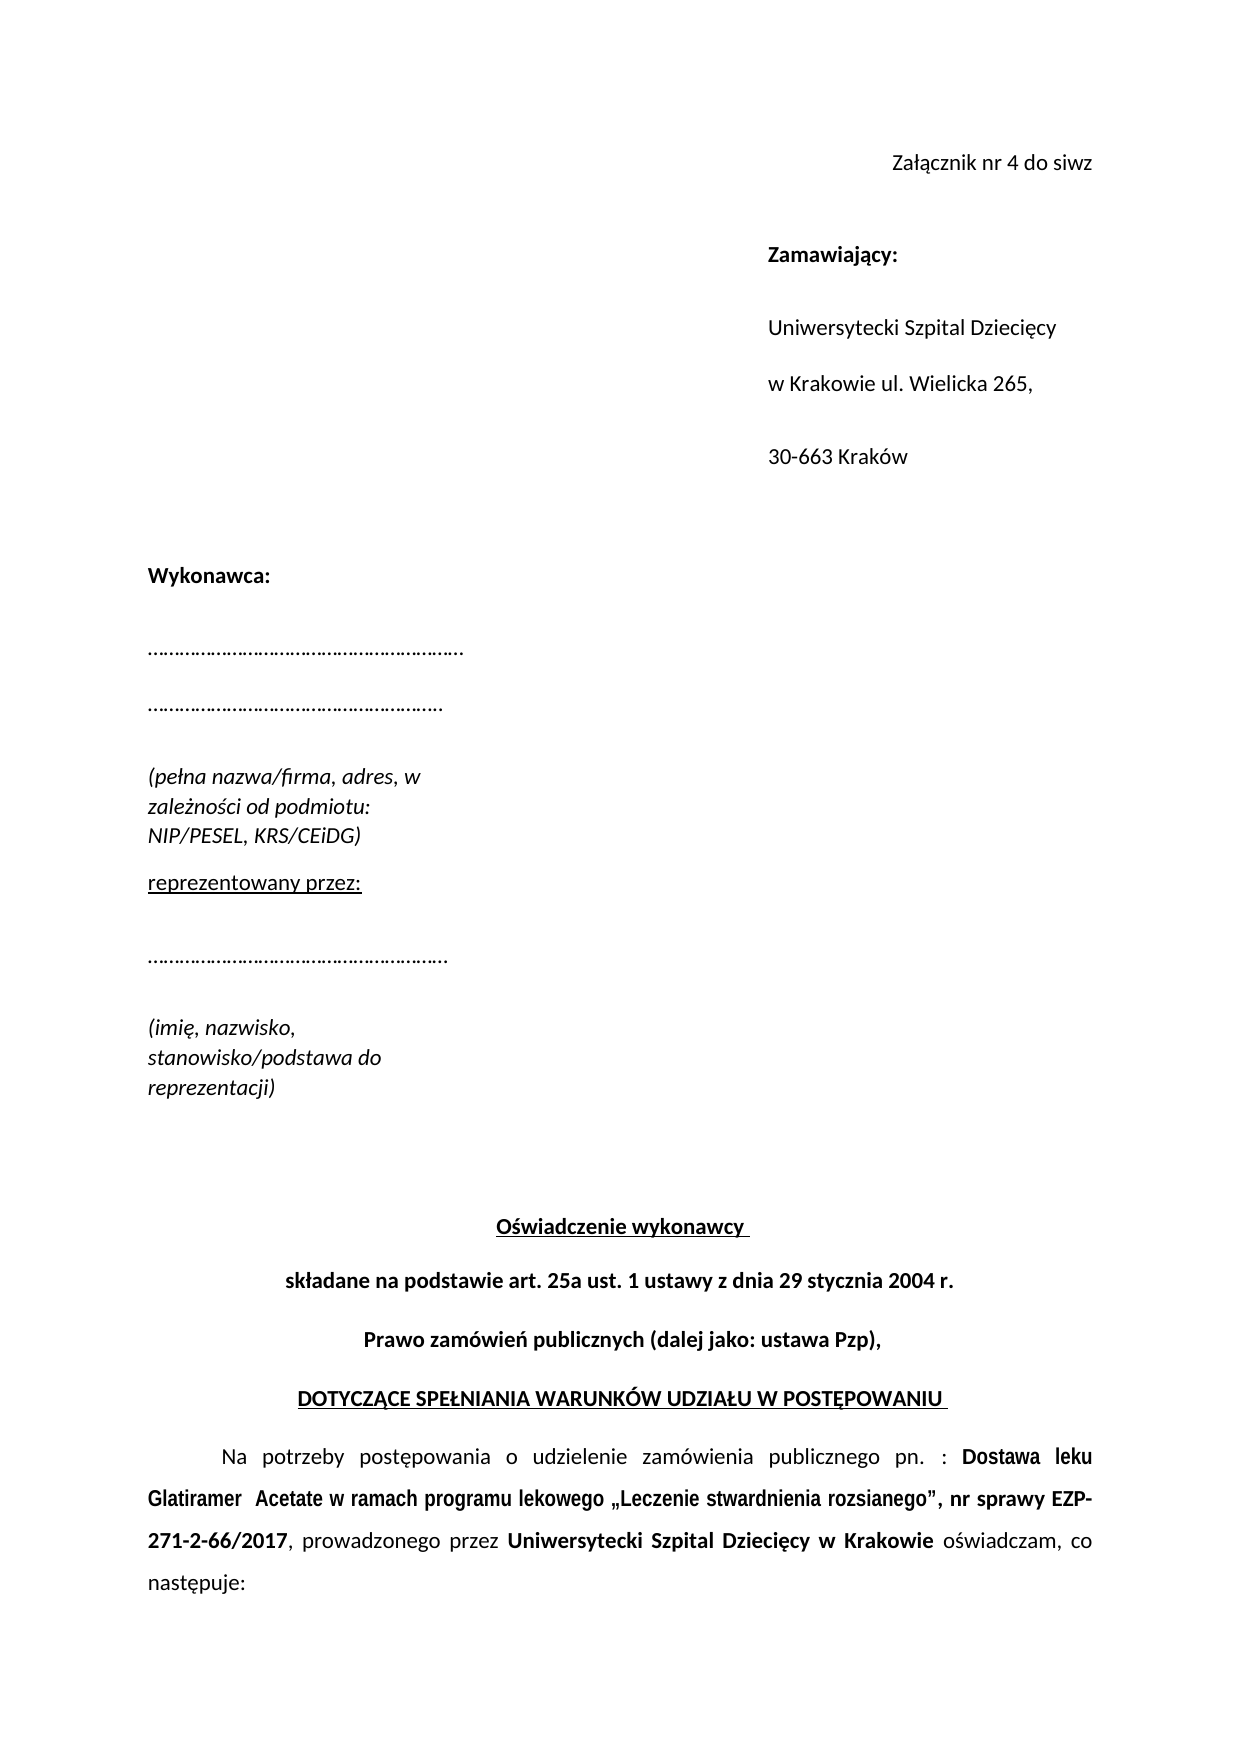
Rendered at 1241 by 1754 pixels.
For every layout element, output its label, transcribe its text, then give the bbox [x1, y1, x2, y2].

text składane na podstawie art. 25a ust. 1 ustawy z dnia 29 stycznia 2004 r. [148, 1266, 1093, 1294]
text 30-663 Kraków [768, 442, 1093, 470]
text Wykonawca: [148, 561, 1093, 589]
text Załącznik nr 4 do siwz [148, 148, 1093, 176]
text Na potrzeby postępowania o udzielenie zamówienia publicznego pn. : Dostawa leku Glatiramer Acetate w ramach programu lekowego „Leczenie stwardnienia rozsianego”, nr sprawy EZP-271-2-66/2017, prowadzonego przez Uniwersytecki Szpital Dziecięcy w Krakowie oświadczam, co następuje: [148, 1442, 1093, 1596]
text ………………………………………………… [148, 941, 472, 969]
text Prawo zamówień publicznych (dalej jako: ustawa Pzp), [148, 1325, 1093, 1353]
text Zamawiający: [694, 240, 1093, 268]
text reprezentowany przez: [148, 868, 1093, 896]
text Oświadczenie wykonawcy [148, 1212, 1093, 1240]
text (imię, nazwisko, stanowisko/podstawa do reprezentacji) [148, 1013, 472, 1101]
text …………………………………………………………………………………………………….. [148, 633, 472, 718]
text DOTYCZĄCE SPEŁNIANIA WARUNKÓW UDZIAŁU W POSTĘPOWANIU [148, 1384, 1093, 1412]
text (pełna nazwa/firma, adres, w zależności od podmiotu: NIP/PESEL, KRS/CEiDG) [148, 762, 472, 850]
text Uniwersytecki Szpital Dziecięcy w Krakowie ul. Wielicka 265, [768, 313, 1093, 397]
